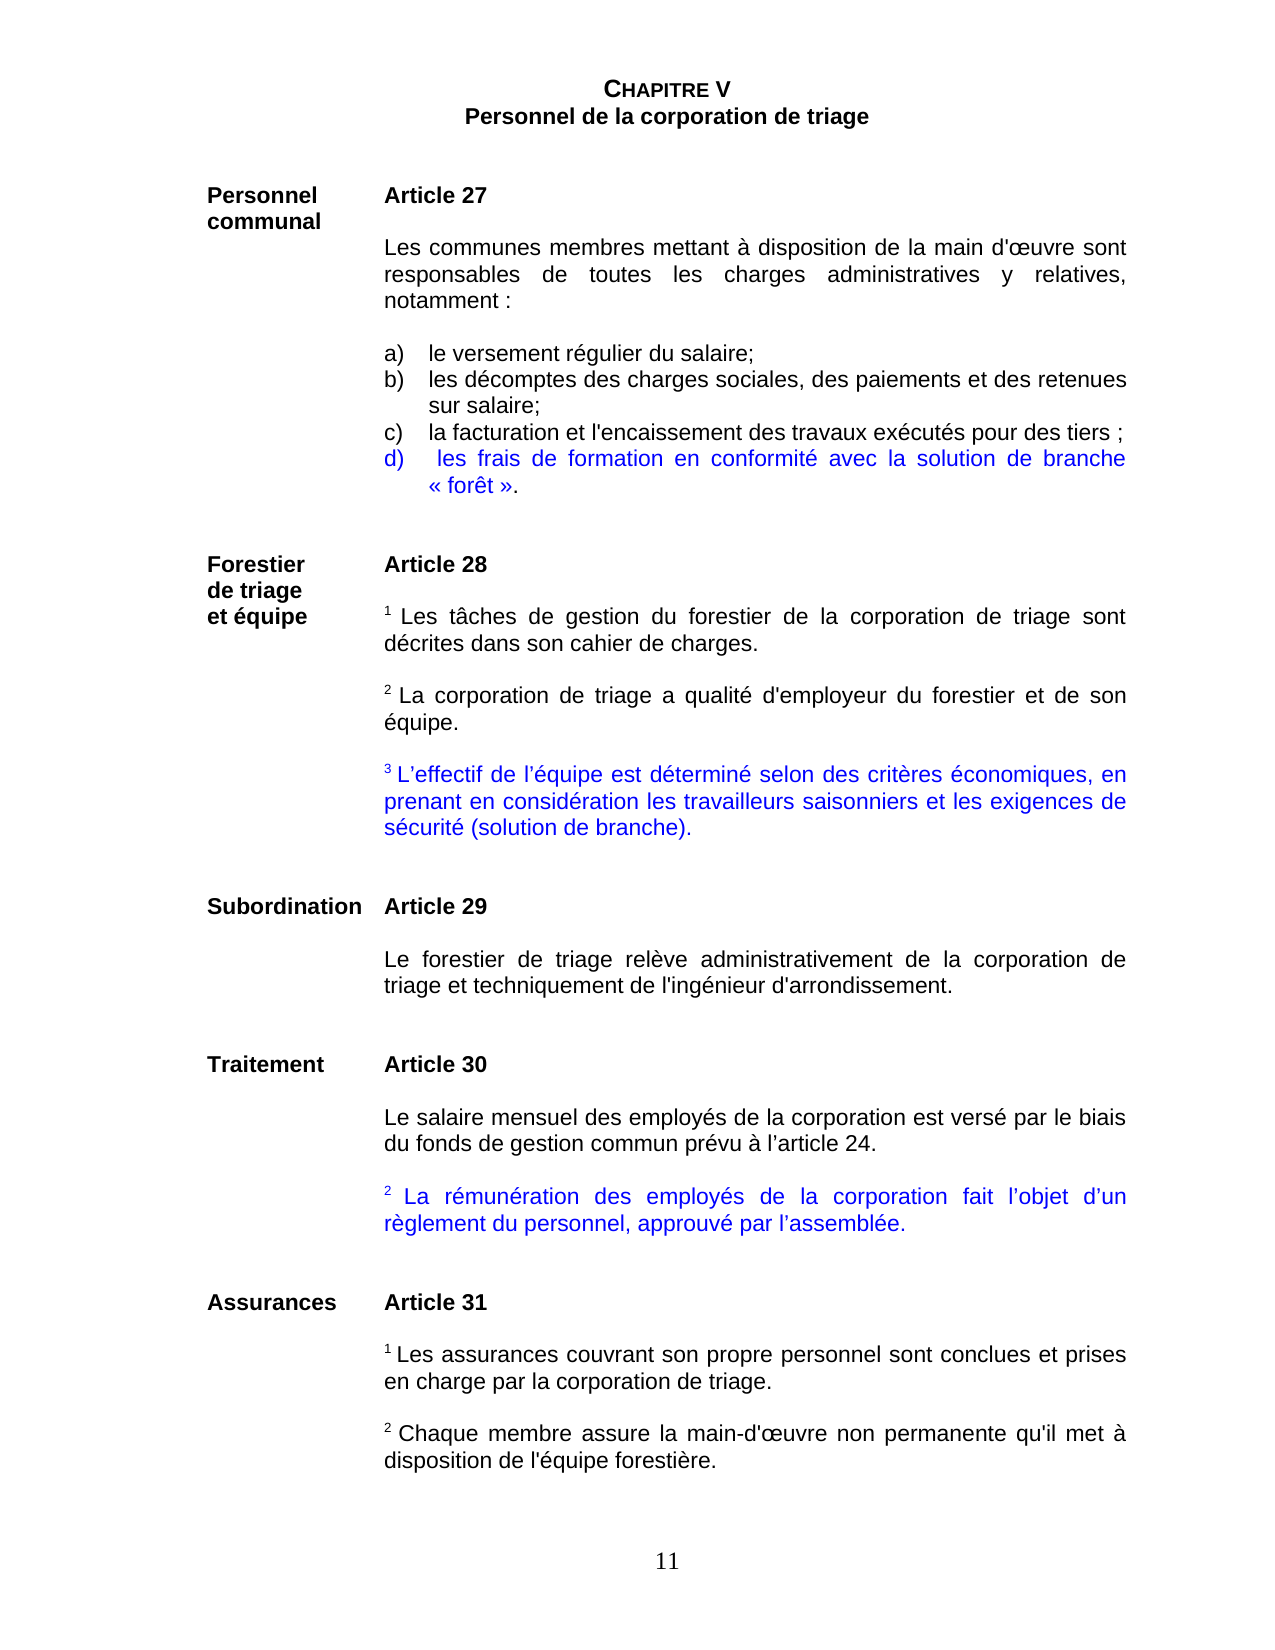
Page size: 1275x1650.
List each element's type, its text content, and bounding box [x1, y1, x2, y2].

text d) les frais de formation en conformité avec la solution de branche « forêt ». [207, 445, 1127, 498]
text Personnel Article 27 [207, 182, 1127, 208]
text 2 La corporation de triage a qualité d'employeur du forestier et de son équipe. [207, 682, 1127, 735]
text 2 La rémunération des employés de la corporation fait l’objet d’un règlement du personnel, approuvé par l’assemblée. [207, 1183, 1127, 1236]
text Le forestier de triage relève administrativement de la corporation de triage et techniquement de l'ingénieur d'arrondissement. [207, 946, 1127, 999]
text de triage [207, 577, 1127, 603]
text 1 Les assurances couvrant son propre personnel sont conclues et prises en charge par la corporation de triage. [207, 1341, 1127, 1394]
text b) les décomptes des charges sociales, des paiements et des retenues sur salaire; [207, 366, 1127, 419]
text Traitement Article 30 [207, 1051, 1127, 1078]
text 3 L’effectif de l’équipe est déterminé selon des critères économiques, en prenant en considération les travailleurs saisonniers et les exigences de sécurité (solution de branche). [207, 761, 1127, 841]
text Le salaire mensuel des employés de la corporation est versé par le biais du fonds de gestion commun prévu à l’article 24. [207, 1104, 1127, 1157]
text Chapitre V [207, 74, 1127, 103]
text Les communes membres mettant à disposition de la main d'œuvre sont responsables de toutes les charges administratives y relatives, notamment : [207, 234, 1127, 313]
text 2 Chaque membre assure la main-d'œuvre non permanente qu'il met à disposition de l'équipe forestière. [207, 1420, 1127, 1473]
text a) le versement régulier du salaire; [207, 340, 1127, 366]
text Subordination Article 29 [207, 893, 1127, 919]
text Forestier Article 28 [207, 551, 1127, 577]
text Assurances Article 31 [207, 1288, 1127, 1315]
text c) la facturation et l'encaissement des travaux exécutés pour des tiers ; [207, 419, 1127, 445]
text et équipe 1 Les tâches de gestion du forestier de la corporation de triage sont décrites dans son cahier de charges. [207, 603, 1127, 656]
text communal [207, 208, 1127, 234]
text Personnel de la corporation de triage [207, 103, 1127, 129]
